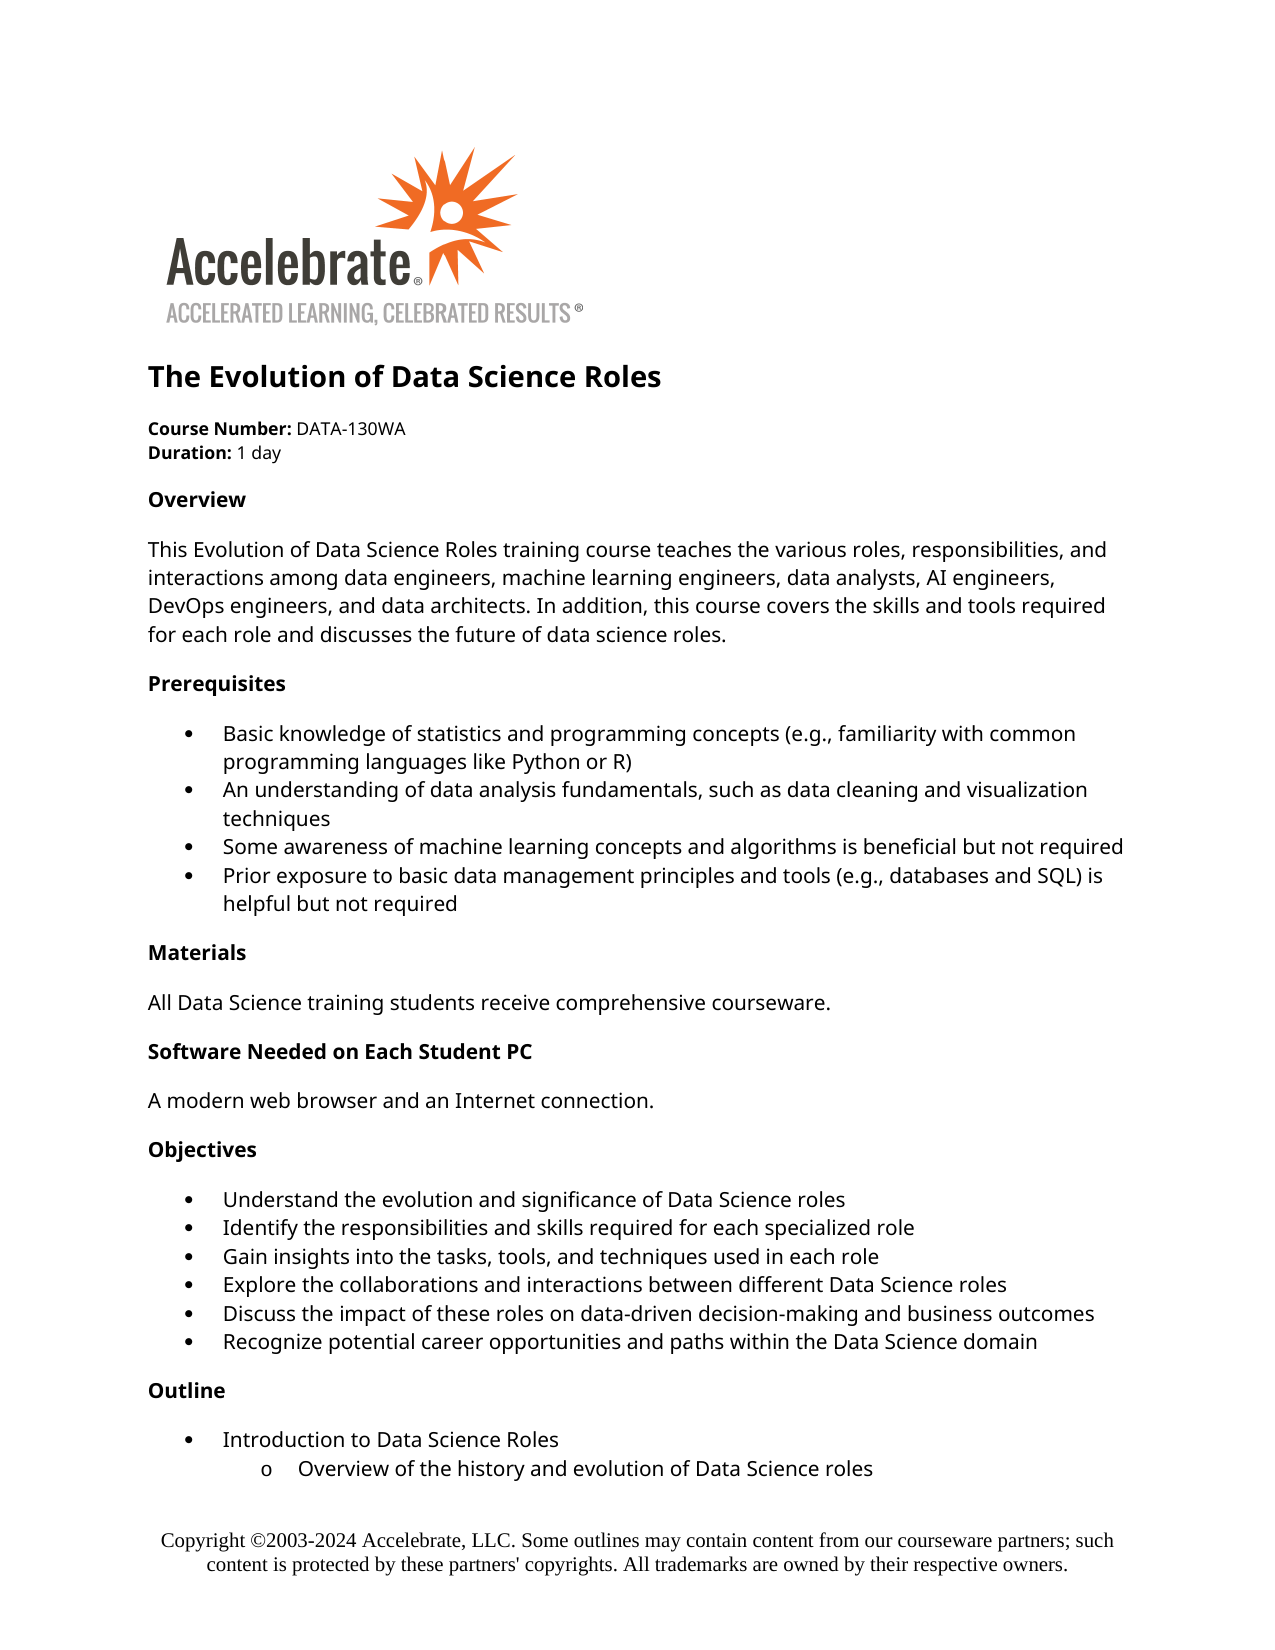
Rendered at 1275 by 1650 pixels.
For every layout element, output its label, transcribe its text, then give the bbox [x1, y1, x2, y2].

list Gain insights into the tasks, tools, and techniques used in each role [185, 1242, 1127, 1270]
text The Evolution of Data Science Roles [148, 356, 1127, 396]
text Outline [148, 1376, 1127, 1405]
text Objectives [148, 1136, 1127, 1164]
list Understand the evolution and significance of Data Science roles [185, 1185, 1127, 1213]
list Some awareness of machine learning concepts and algorithms is beneficial but not required [185, 832, 1127, 861]
text A modern web browser and an Internet connection. [148, 1086, 1127, 1115]
list Identify the responsibilities and skills required for each specialized role [185, 1213, 1127, 1242]
text Materials [148, 938, 1127, 967]
list Basic knowledge of statistics and programming concepts (e.g., familiarity with common programming languages like Python or R) [185, 719, 1127, 776]
list Prior exposure to basic data management principles and tools (e.g., databases and SQL) is helpful but not required [185, 861, 1127, 918]
text This Evolution of Data Science Roles training course teaches the various roles, responsibilities, and interactions among data engineers, machine learning engineers, data analysts, AI engineers, DevOps engineers, and data architects. In addition, this course covers the skills and tools required for each role and discusses the future of data science roles. [148, 535, 1127, 648]
list Overview of the history and evolution of Data Science roles [260, 1454, 1127, 1483]
text Course Number: DATA-130WA Duration: 1 day [148, 416, 1127, 465]
list Introduction to Data Science Roles [185, 1426, 1127, 1454]
list An understanding of data analysis fundamentals, such as data cleaning and visualization techniques [185, 776, 1127, 832]
picture [166, 147, 583, 327]
list Explore the collaborations and interactions between different Data Science roles [185, 1270, 1127, 1299]
list Discuss the impact of these roles on data-driven decision-making and business outcomes [185, 1299, 1127, 1327]
list Recognize potential career opportunities and paths within the Data Science domain [185, 1327, 1127, 1356]
text Software Needed on Each Student PC [148, 1037, 1127, 1066]
text Prerequisites [148, 669, 1127, 698]
text Overview [148, 486, 1127, 514]
text All Data Science training students receive comprehensive courseware. [148, 988, 1127, 1016]
